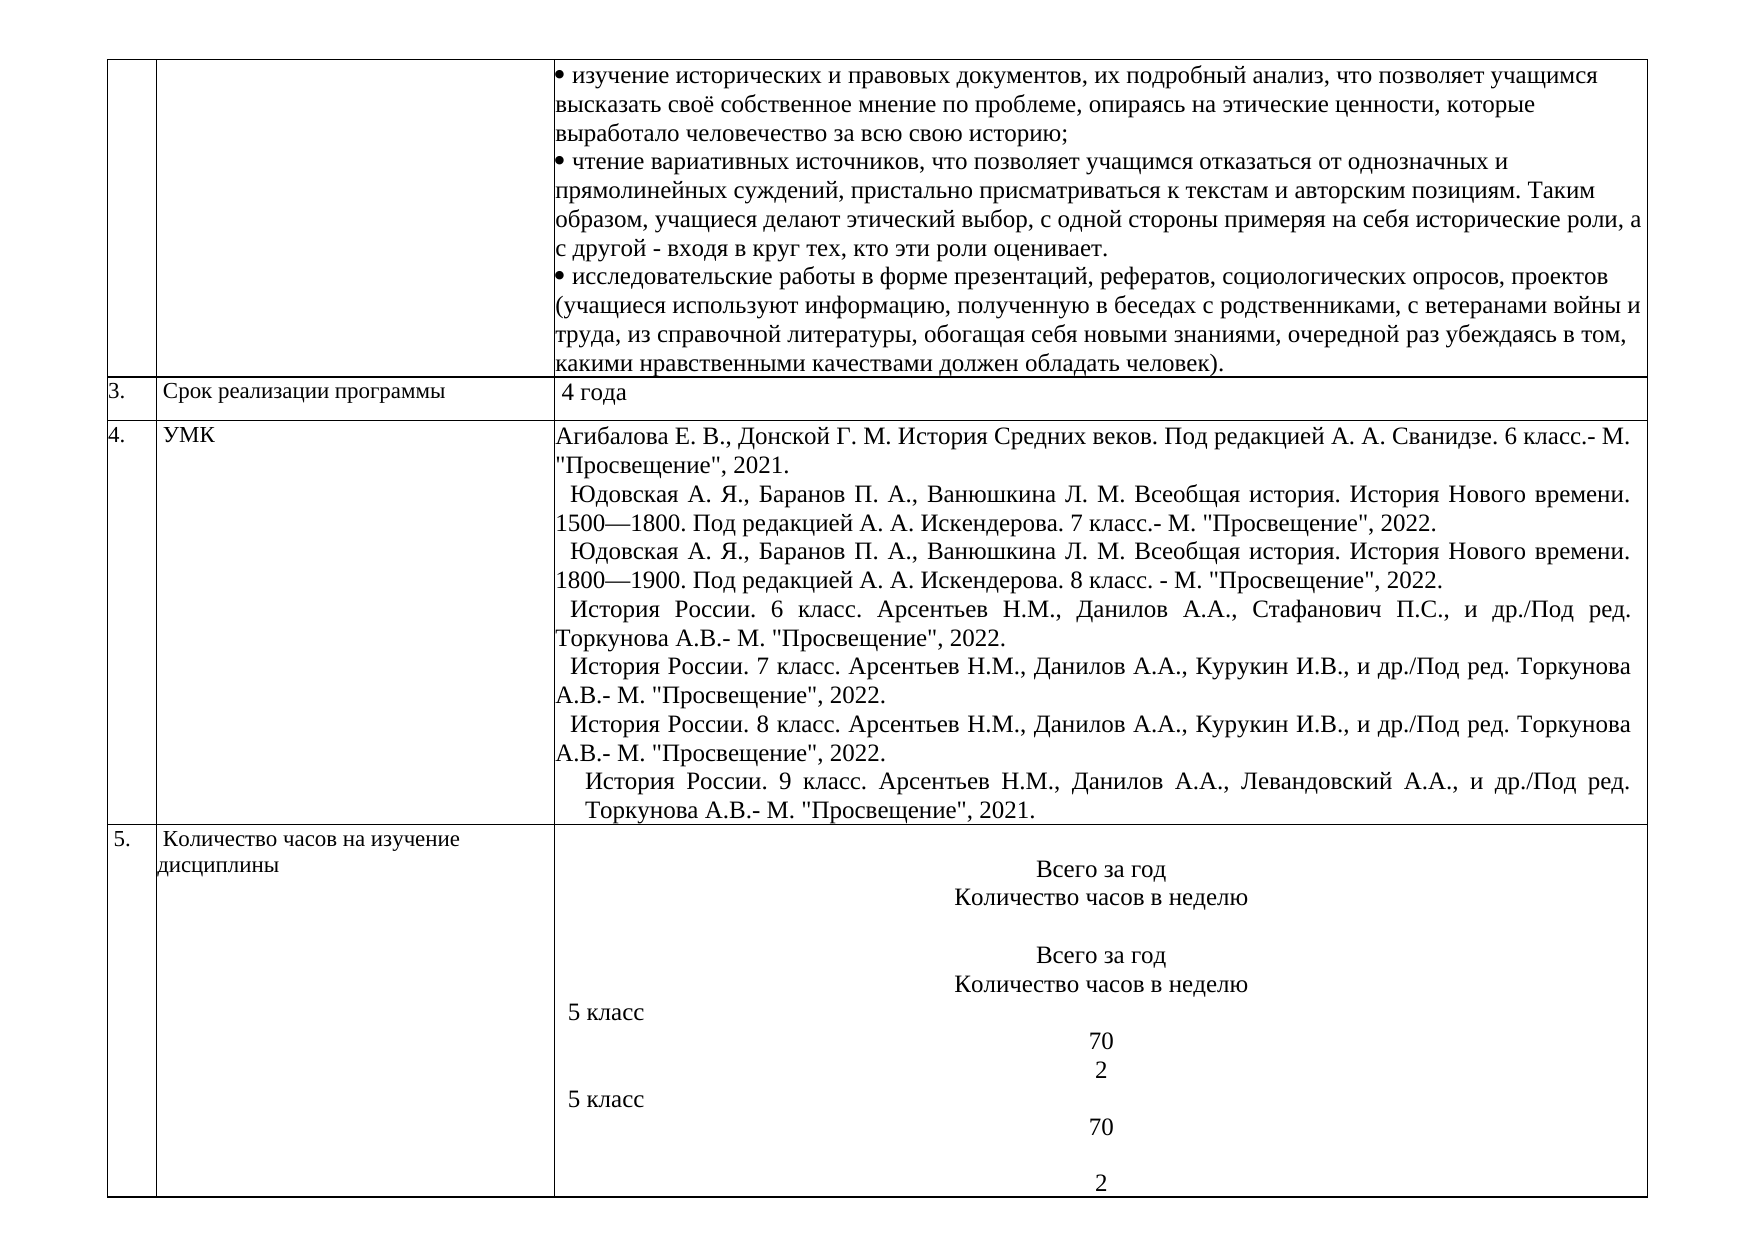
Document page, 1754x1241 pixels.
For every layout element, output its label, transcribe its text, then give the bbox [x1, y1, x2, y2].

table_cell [157, 825, 554, 1196]
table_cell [157, 60, 554, 376]
table_cell [555, 825, 1647, 1196]
table_cell Агибалова Е. В., Донской Г. М. История Средних веков. Под редакцией А. А. Сванидзе. 6 класс.- М. "Просвещение", 2021. Юдовская А. Я., Баранов П. А., Ванюшкина Л. М. Всеобщая история. История Нового времени. 1500—1800. Под редакцией А. А. Искендерова. 7 класс.- М. "Просвещение", 2022. Юдовская А. Я., Баранов П. А., Ванюшкина Л. М. Всеобщая история. История Нового времени. 1800—1900. Под редакцией А. А. Искендерова. 8 класс. - М. "Просвещение", 2022. История России. 6 класс. Арсентьев Н.М., Данилов А.А., Стафанович П.С., и др./Под ред. Торкунова А.В.- М. "Просвещение", 2022. История России. 7 класс. Арсентьев Н.М., Данилов А.А., Курукин И.В., и др./Под ред. Торкунова А.В.- М. "Просвещение", 2022. История России. 8 класс. Арсентьев Н.М., Данилов А.А., Курукин И.В., и др./Под ред. Торкунова А.В.- М. "Просвещение", 2022. История России. 9 класс. Арсентьев Н.М., Данилов А.А., Левандовский А.А., и др./Под ред. Торкунова А.В.- М. "Просвещение", 2021. [555, 421, 1647, 824]
table_cell 3. [108, 378, 156, 420]
table_cell 4. [108, 421, 156, 824]
table_cell 4 года [555, 378, 1647, 420]
table_cell 5. [108, 825, 156, 1196]
table_cell Срок реализации программы [157, 378, 554, 420]
table_cell УМК [157, 421, 554, 824]
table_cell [555, 60, 1647, 376]
table_cell 2. [108, 60, 156, 376]
